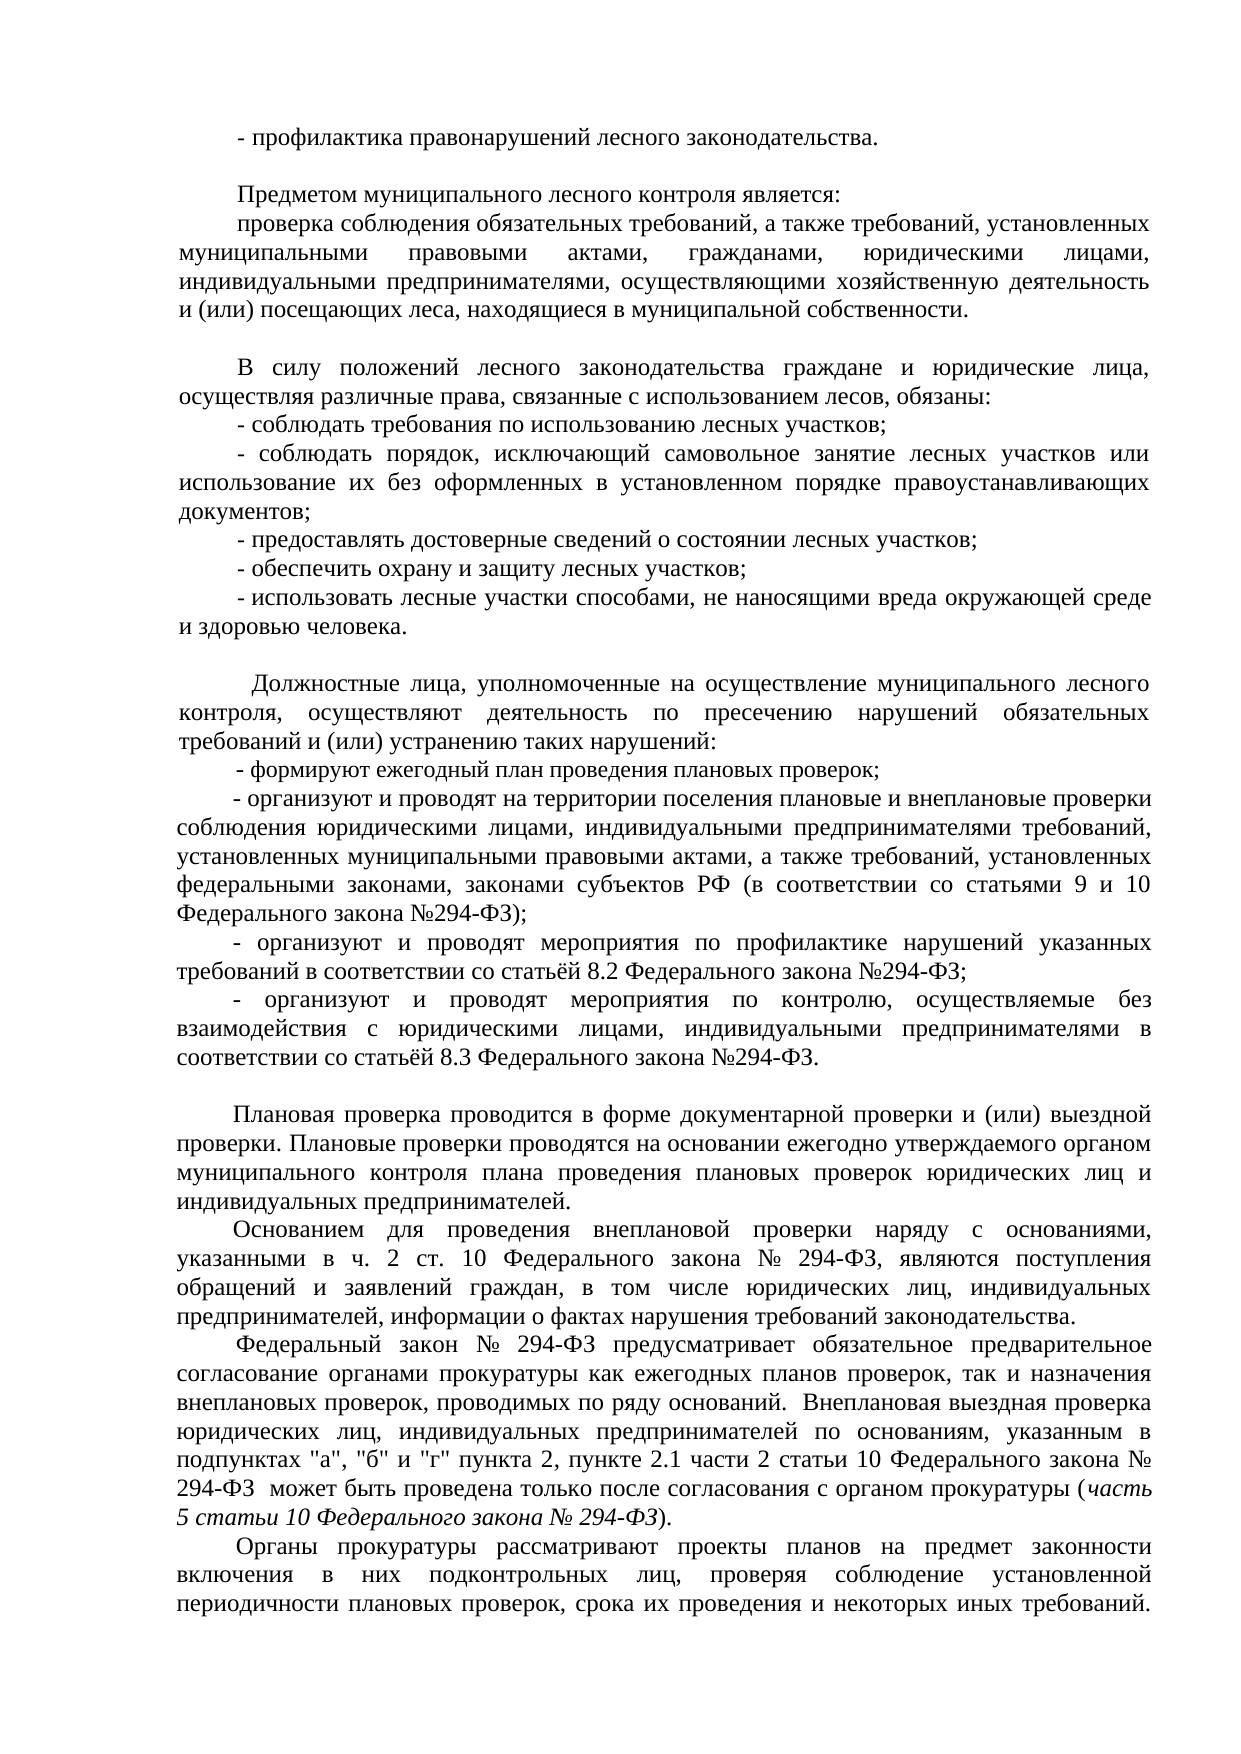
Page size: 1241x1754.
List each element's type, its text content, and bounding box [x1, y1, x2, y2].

text Федеральный закон № 294-ФЗ предусматривает обязательное предварительное согласование органами прокуратуры как ежегодных планов проверок, так и назначения внеплановых проверок, проводимых по ряду оснований. Внеплановая выездная проверка юридических лиц, индивидуальных предпринимателей по основаниям, указанным в подпунктах "а", "б" и "г" пункта 2, пункте 2.1 части 2 статьи 10 Федерального закона № 294-ФЗ может быть проведена только после согласования с органом прокуратуры (часть 5 статьи 10 Федерального закона № 294-ФЗ). [176, 1329, 1152, 1531]
list использовать лесные участки способами, не наносящими вреда окружающей среде и здоровью человека. [178, 582, 1152, 639]
text Предметом муниципального лесного контроля является: [178, 179, 1152, 208]
list предоставлять достоверные сведений о состоянии лесных участков; [178, 524, 1152, 553]
list соблюдать требования по использованию лесных участков; [178, 409, 1152, 438]
text Должностные лица, уполномоченные на осуществление муниципального лесного контроля, осуществляют деятельность по пресечению нарушений обязательных требований и (или) устранению таких нарушений: [178, 668, 1150, 754]
list соблюдать порядок, исключающий самовольное занятие лесных участков или использование их без оформленных в установленном порядке правоустанавливающих документов; [178, 438, 1150, 524]
text - формируют ежегодный план проведения плановых проверок; [178, 754, 1150, 783]
list обеспечить охрану и защиту лесных участков; [178, 553, 1152, 582]
text Плановая проверка проводится в форме документарной проверки и (или) выездной проверки. Плановые проверки проводятся на основании ежегодно утверждаемого органом муниципального контроля плана проведения плановых проверок юридических лиц и индивидуальных предпринимателей. [176, 1099, 1152, 1214]
text проверка соблюдения обязательных требований, а также требований, установленных муниципальными правовыми актами, гражданами, юридическими лицами, индивидуальными предпринимателями, осуществляющими хозяйственную деятельность и (или) посещающих леса, находящиеся в муниципальной собственности. [178, 208, 1150, 323]
text Основанием для проведения внеплановой проверки наряду с основаниями, указанными в ч. 2 ст. 10 Федерального закона № 294-ФЗ, являются поступления обращений и заявлений граждан, в том числе юридических лиц, индивидуальных предпринимателей, информации о фактах нарушения требований законодательства. [176, 1214, 1152, 1329]
text - организуют и проводят на территории поселения плановые и внеплановые проверки соблюдения юридическими лицами, индивидуальными предпринимателями требований, установленных муниципальными правовыми актами, а также требований, установленных федеральными законами, законами субъектов РФ (в соответствии со статьями 9 и 10 Федерального закона №294-ФЗ); [176, 783, 1152, 927]
text - организуют и проводят мероприятия по контролю, осуществляемые без взаимодействия с юридическими лицами, индивидуальными предпринимателями в соответствии со статьёй 8.3 Федерального закона №294-ФЗ. [176, 984, 1152, 1071]
text В силу положений лесного законодательства граждане и юридические лица, осуществляя различные права, связанные с использованием лесов, обязаны: [178, 352, 1150, 409]
text - организуют и проводят мероприятия по профилактике нарушений указанных требований в соответствии со статьёй 8.2 Федерального закона №294-ФЗ; [176, 927, 1152, 984]
list профилактика правонарушений лесного законодательства. [178, 122, 1152, 151]
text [176, 1531, 1152, 1617]
